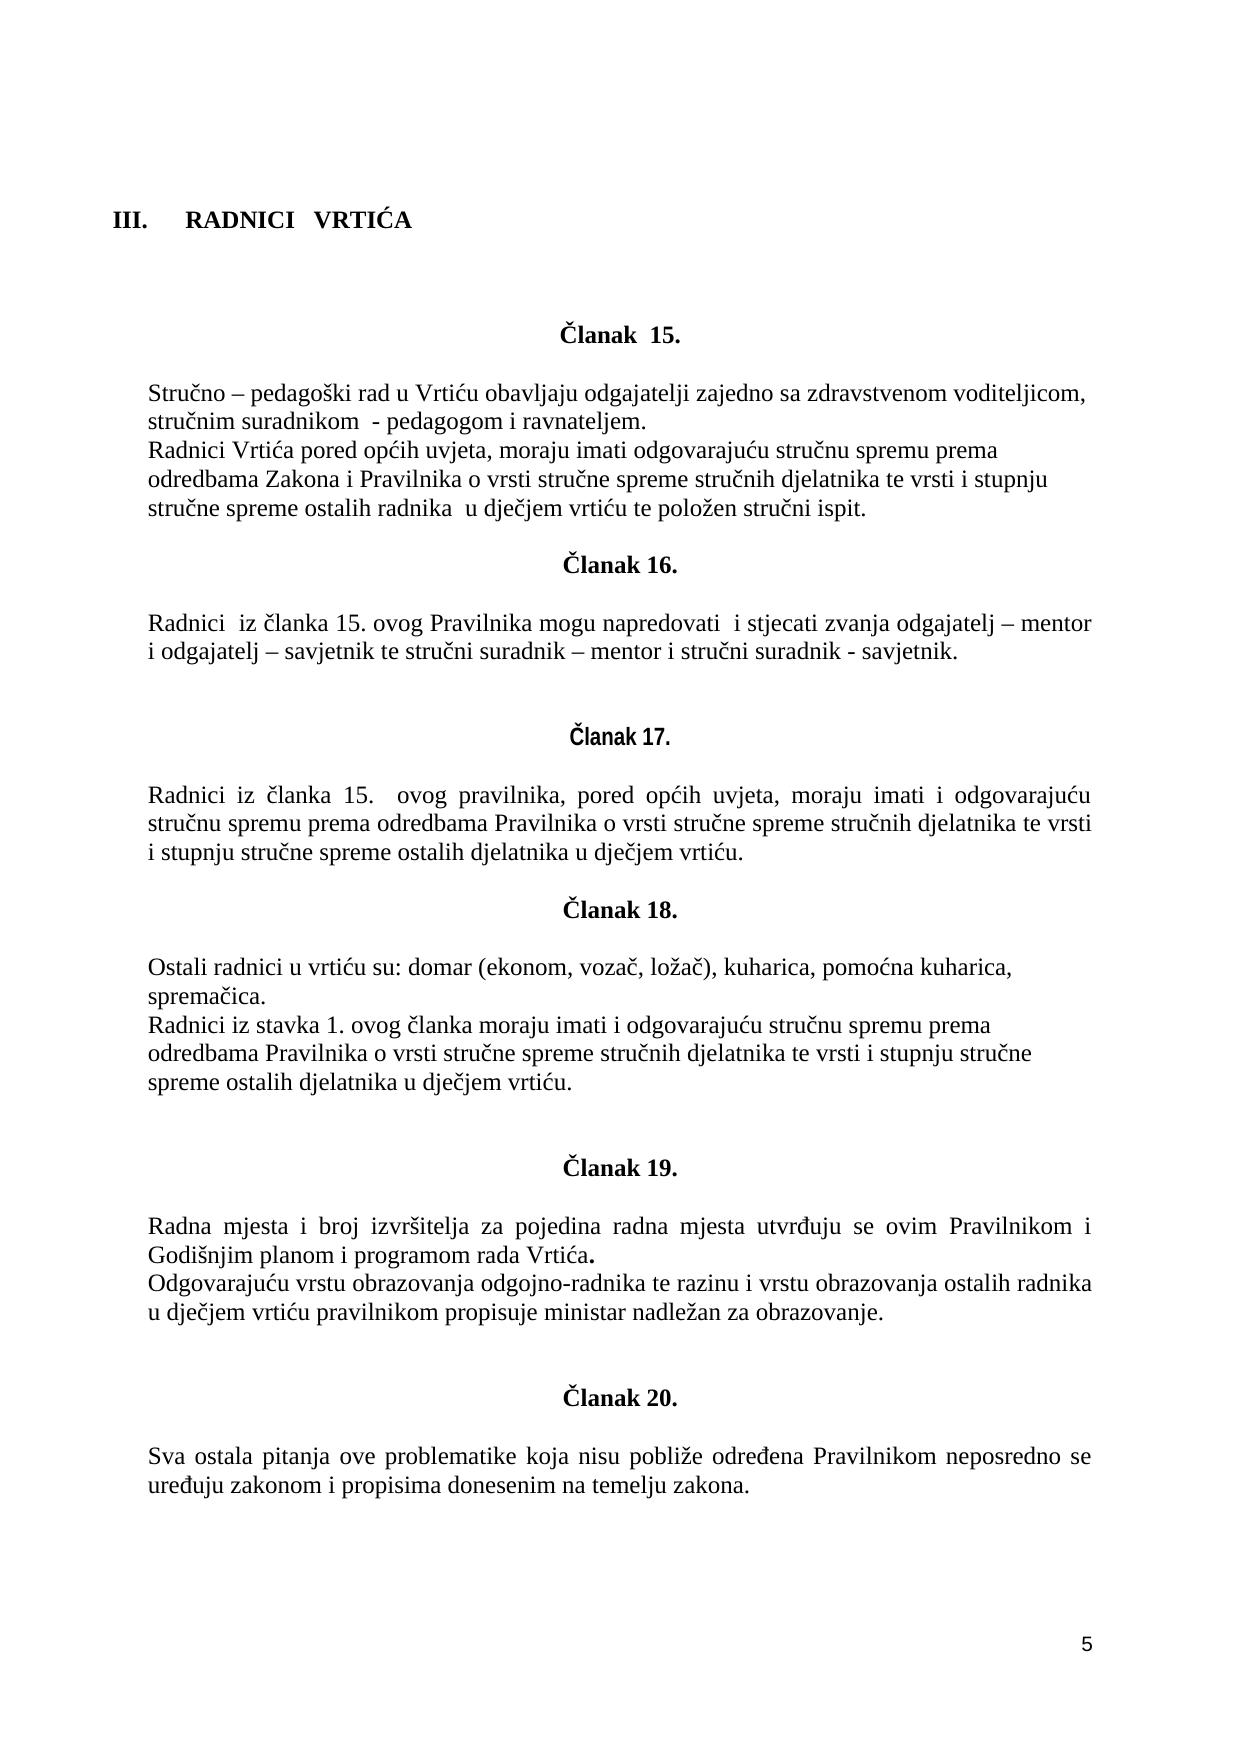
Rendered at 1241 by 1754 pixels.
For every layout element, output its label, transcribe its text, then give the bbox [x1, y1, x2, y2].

text Stručno – pedagoški rad u Vrtiću obavljaju odgajatelji zajedno sa zdravstvenom voditeljicom, stručnim suradnikom - pedagogom i ravnateljem. [148, 378, 1093, 435]
text Radnici iz članka 15. ovog pravilnika, pored općih uvjeta, moraju imati i odgovarajuću stručnu spremu prema odredbama Pravilnika o vrsti stručne spreme stručnih djelatnika te vrsti i stupnju stručne spreme ostalih djelatnika u dječjem vrtiću. [148, 780, 1093, 866]
text Članak 19. [148, 1153, 1093, 1182]
text Članak 16. [148, 550, 1093, 579]
text Ostali radnici u vrtiću su: domar (ekonom, vozač, ložač), kuharica, pomoćna kuharica, spremačica. [148, 952, 1093, 1010]
text Radnici iz stavka 1. ovog članka moraju imati i odgovarajuću stručnu spremu prema odredbama Pravilnika o vrsti stručne spreme stručnih djelatnika te vrsti i stupnju stručne spreme ostalih djelatnika u dječjem vrtiću. [148, 1010, 1093, 1096]
text Radna mjesta i broj izvršitelja za pojedina radna mjesta utvrđuju se ovim Pravilnikom i Godišnjim planom i programom rada Vrtića. [148, 1211, 1093, 1268]
list RADNICI VRTIĆA [148, 205, 1093, 234]
text Radnici Vrtića pored općih uvjeta, moraju imati odgovarajuću stručnu spremu prema odredbama Zakona i Pravilnika o vrsti stručne spreme stručnih djelatnika te vrsti i stupnju stručne spreme ostalih radnika u dječjem vrtiću te položen stručni ispit. [148, 435, 1093, 521]
text Odgovarajuću vrstu obrazovanja odgojno-radnika te razinu i vrstu obrazovanja ostalih radnika u dječjem vrtiću pravilnikom propisuje ministar nadležan za obrazovanje. [148, 1268, 1093, 1326]
text Radnici iz članka 15. ovog Pravilnika mogu napredovati i stjecati zvanja odgajatelj – mentor i odgajatelj – savjetnik te stručni suradnik – mentor i stručni suradnik - savjetnik. [148, 608, 1093, 665]
text Članak 18. [148, 895, 1093, 923]
text Članak 15. [148, 320, 1093, 349]
text Sva ostala pitanja ove problematike koja nisu pobliže određena Pravilnikom neposredno se uređuju zakonom i propisima donesenim na temelju zakona. [148, 1441, 1093, 1498]
text Članak 17. [148, 722, 1093, 751]
text Članak 20. [148, 1383, 1093, 1412]
